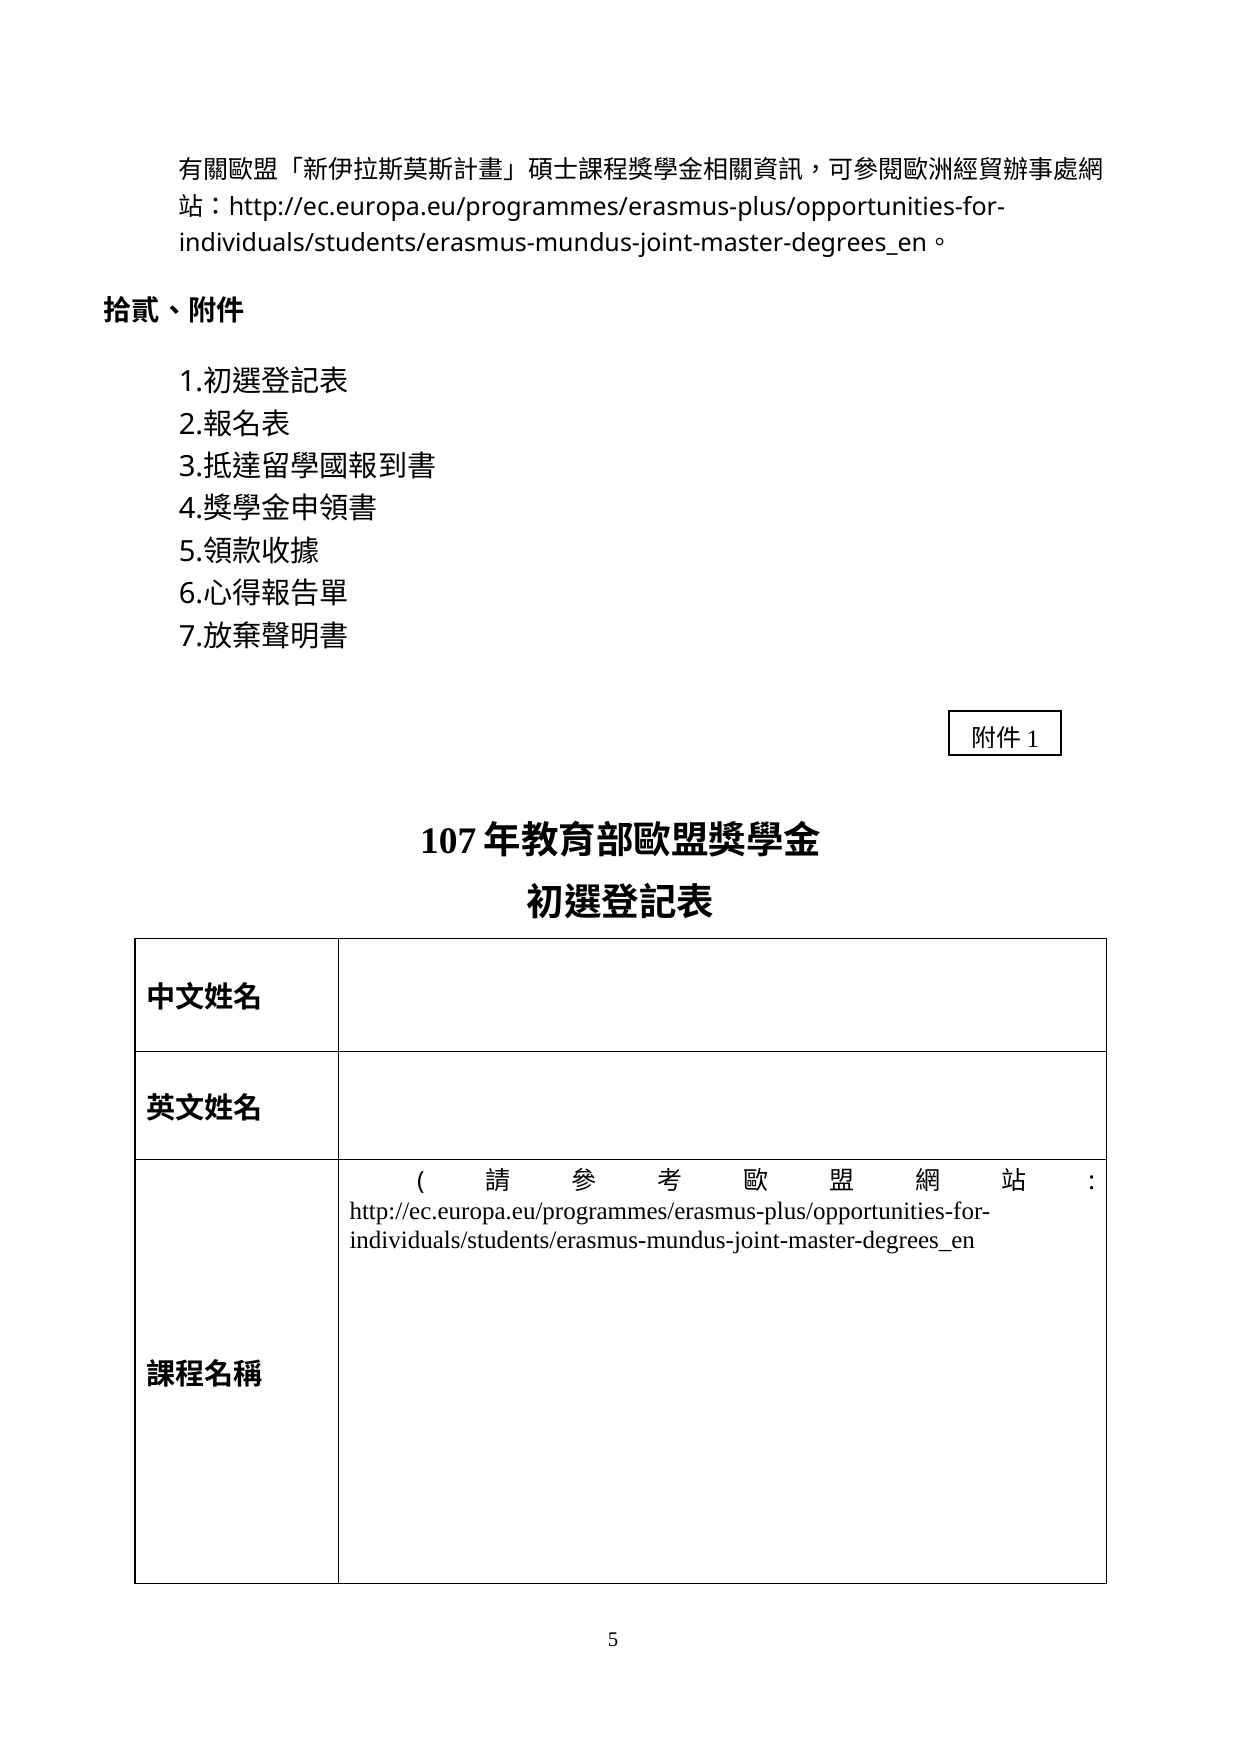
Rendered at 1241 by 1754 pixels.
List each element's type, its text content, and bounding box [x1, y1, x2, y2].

table_cell 英文姓名 [136, 1052, 338, 1159]
text 5.領款收據 [178, 527, 1122, 570]
table_header 107年教育部歐盟獎學金 初選登記表 [135, 813, 1106, 938]
text 6.心得報告單 [178, 570, 1122, 612]
text 拾貳、附件 [103, 288, 1122, 329]
table_cell 中文姓名 [136, 939, 338, 1051]
text 3.抵達留學國報到書 [178, 443, 1122, 485]
table_cell [339, 1052, 1106, 1159]
table_cell 課程名稱 [136, 1160, 338, 1583]
text 1.初選登記表 [178, 358, 1122, 400]
text 2.報名表 [178, 400, 1122, 443]
text 4.獎學金申領書 [178, 485, 1122, 527]
text 7.放棄聲明書 [178, 612, 1122, 654]
table_cell [339, 939, 1106, 1051]
table_cell (請參考歐盟網站: http://ec.europa.eu/programmes/erasmus-plus/opportunities-for-individuals/students/erasmus-mundus-joint-master-degrees_en [339, 1160, 1106, 1583]
text 有關歐盟「新伊拉斯莫斯計畫」碩士課程獎學金相關資訊，可參閱歐洲經貿辦事處網站：http://ec.europa.eu/programmes/erasmus-plus/opportunities-for-individuals/students/erasmus-mundus-joint-master-degrees_en。 [178, 150, 1122, 259]
